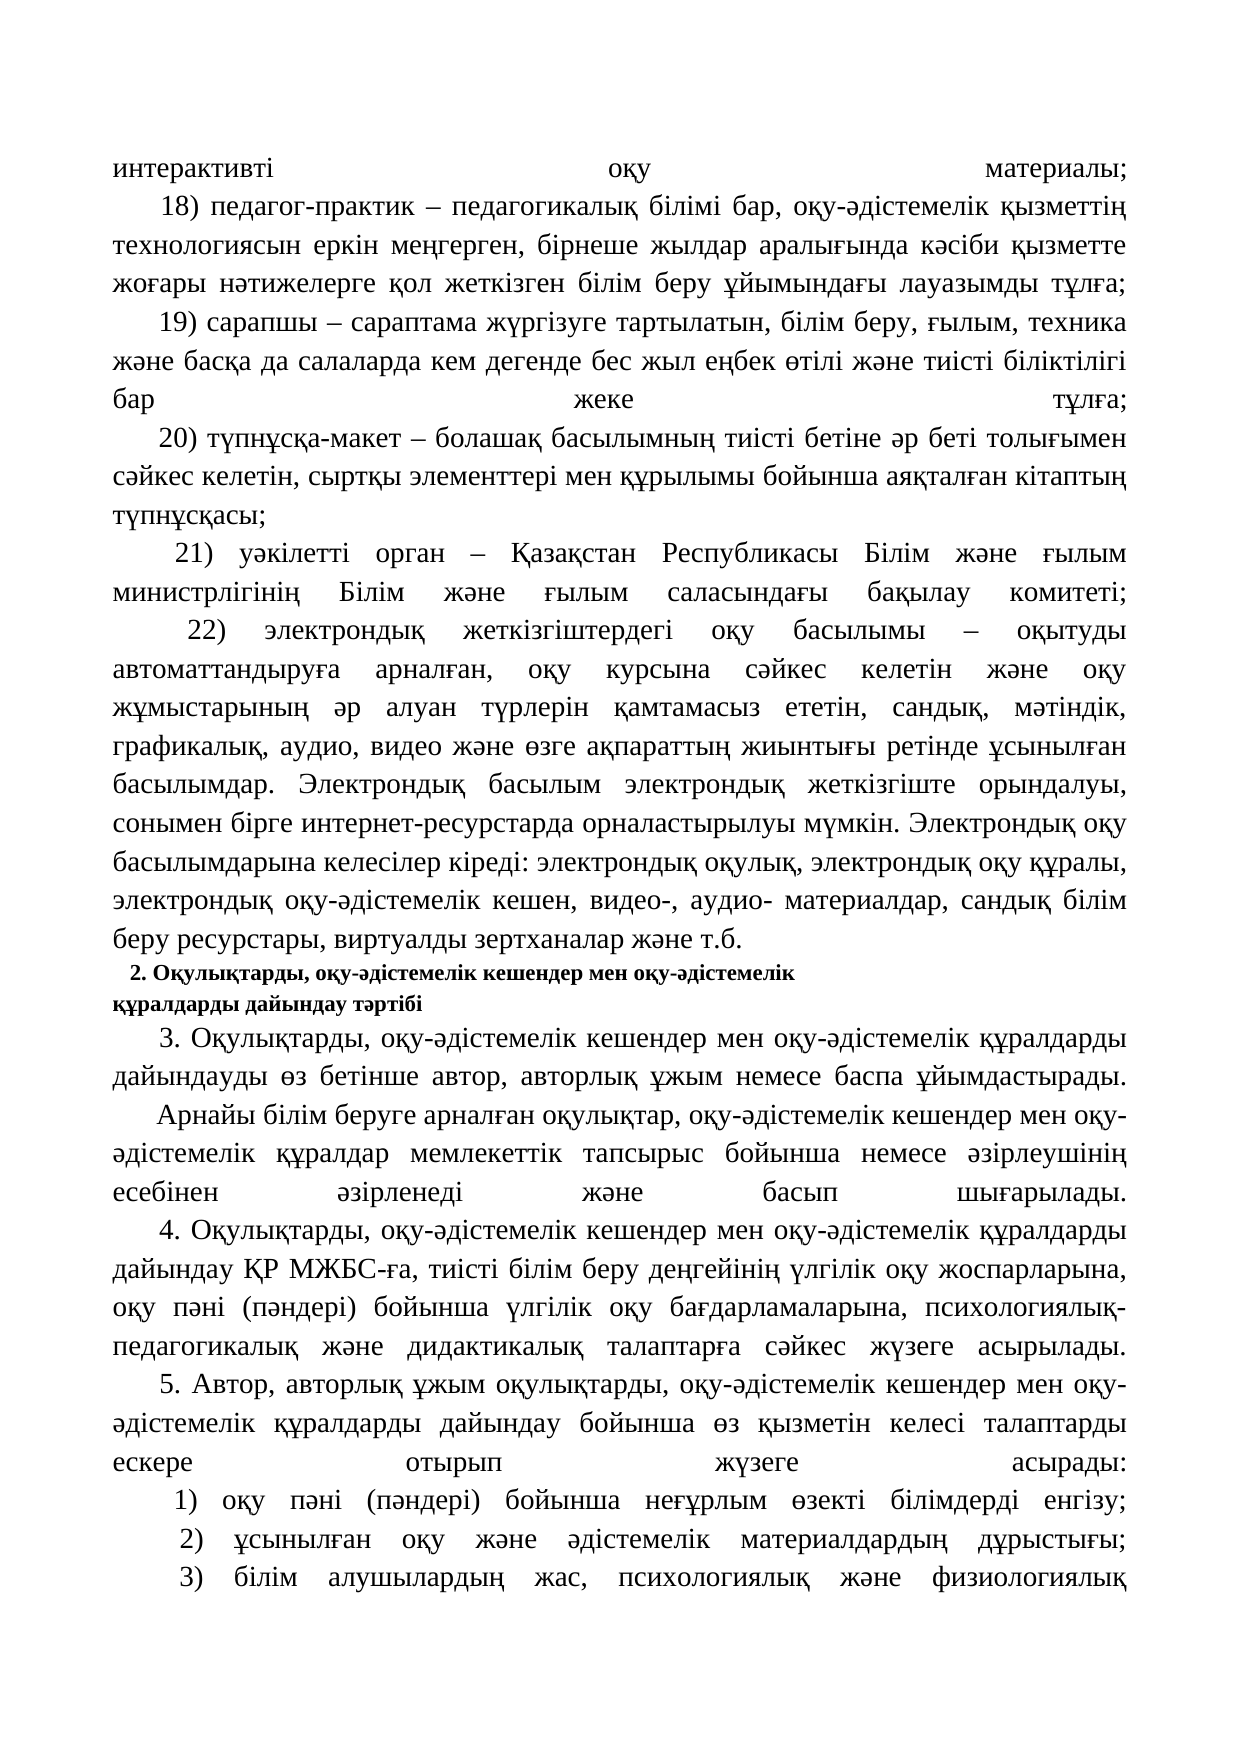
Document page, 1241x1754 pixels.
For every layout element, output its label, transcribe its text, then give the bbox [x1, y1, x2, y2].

text 2. Оқулықтарды, оқу-әдістемелік кешендер мен оқу-әдістемелік құралдарды дайындау тәртібі [112, 959, 1128, 1016]
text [112, 150, 1128, 954]
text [112, 1020, 1128, 1593]
